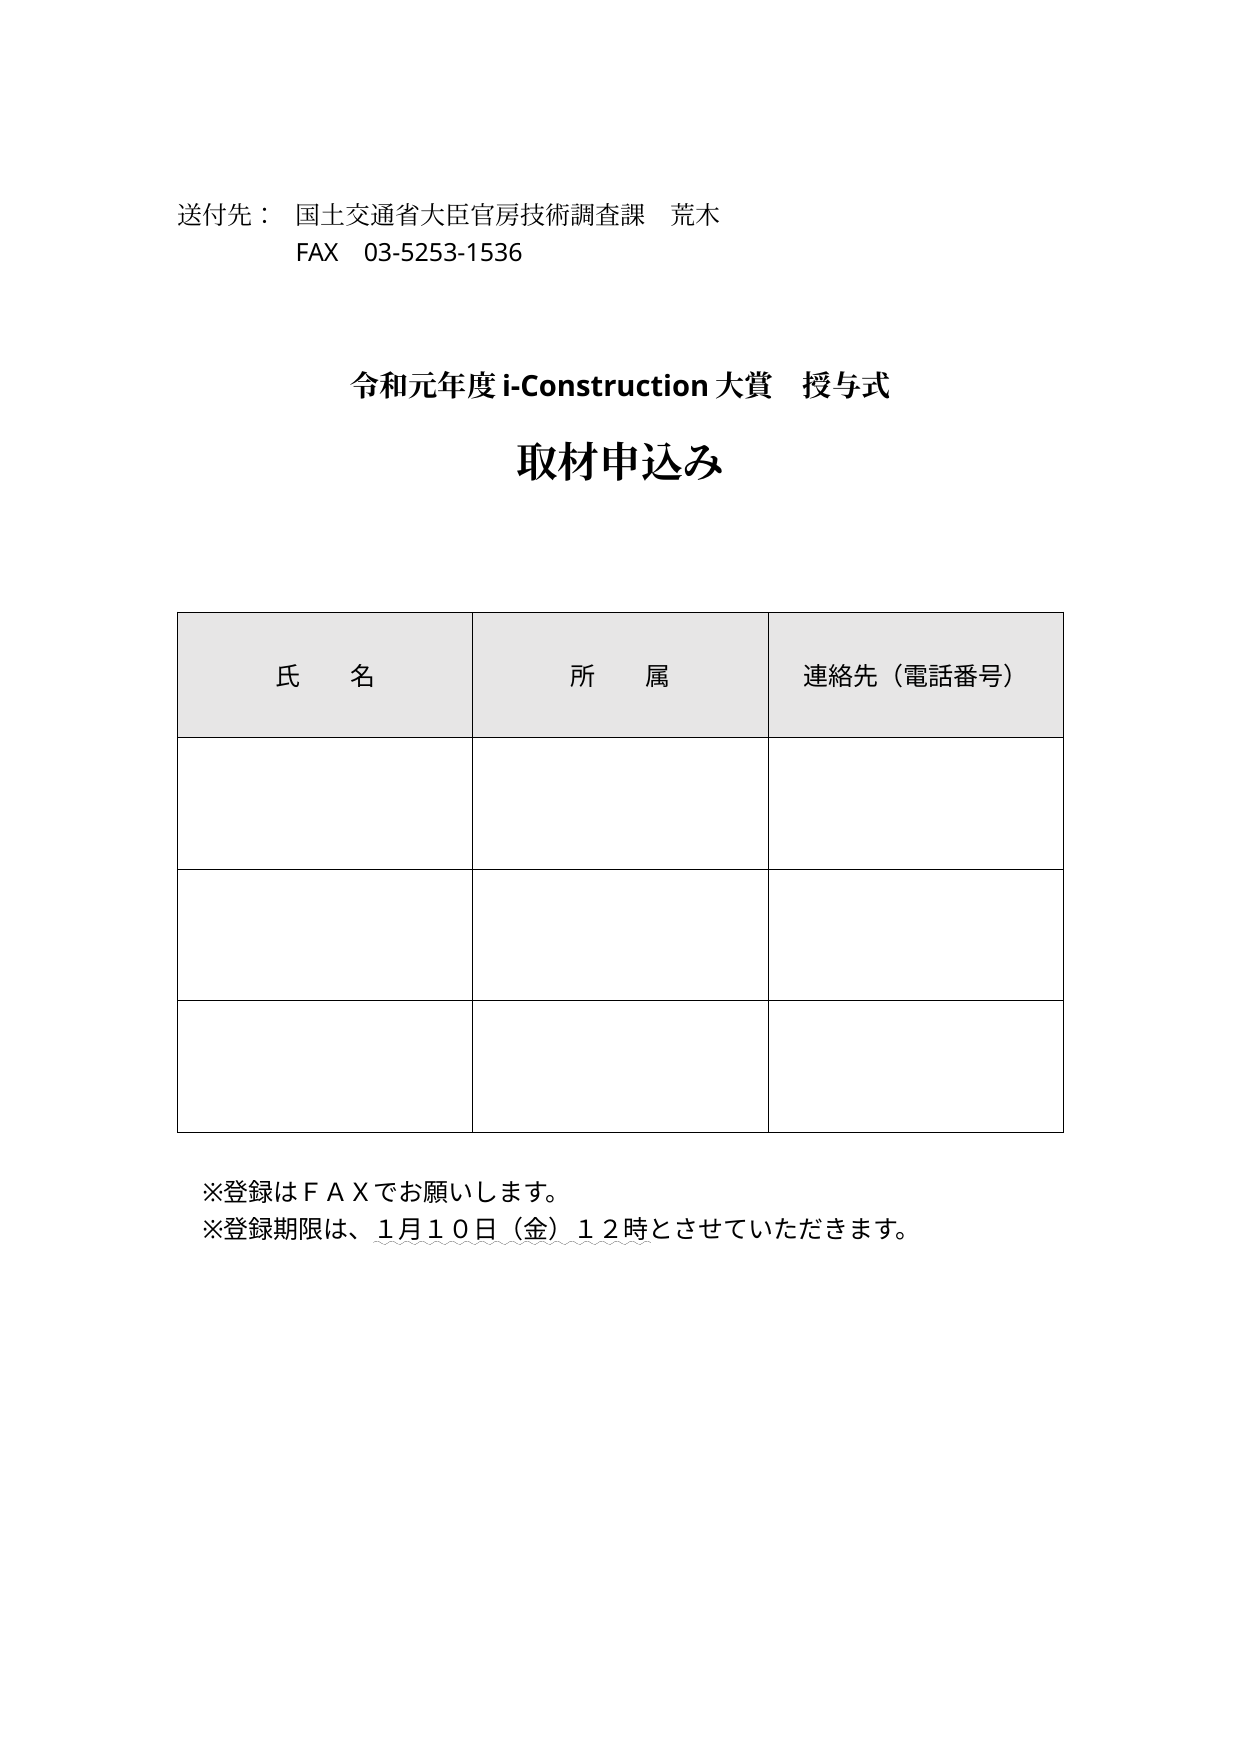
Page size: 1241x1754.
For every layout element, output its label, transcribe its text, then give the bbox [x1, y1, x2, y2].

table_header 氏 名 [178, 613, 472, 737]
table_cell [473, 738, 768, 868]
table_cell [769, 1001, 1063, 1132]
table_header 所 属 [473, 613, 768, 737]
text 送付先： 国土交通省大臣官房技術調査課 荒木 [177, 194, 1063, 232]
text FAX 03-5253-1536 [177, 232, 1063, 270]
table_cell [178, 870, 472, 1000]
text 取材申込み [177, 422, 1063, 498]
table_cell [473, 1001, 768, 1132]
text ※登録はＦＡＸでお願いします。 [177, 1171, 1063, 1209]
table_cell [178, 1001, 472, 1132]
table_cell [178, 738, 472, 868]
text ※登録期限は、１月１０日（金）１２時とさせていただきます。 [177, 1209, 1063, 1247]
table_cell [473, 870, 768, 1000]
text 令和元年度i-Construction大賞 授与式 [177, 346, 1063, 422]
table_cell [769, 738, 1063, 868]
table_cell [769, 870, 1063, 1000]
table_header 連絡先（電話番号） [769, 613, 1063, 737]
